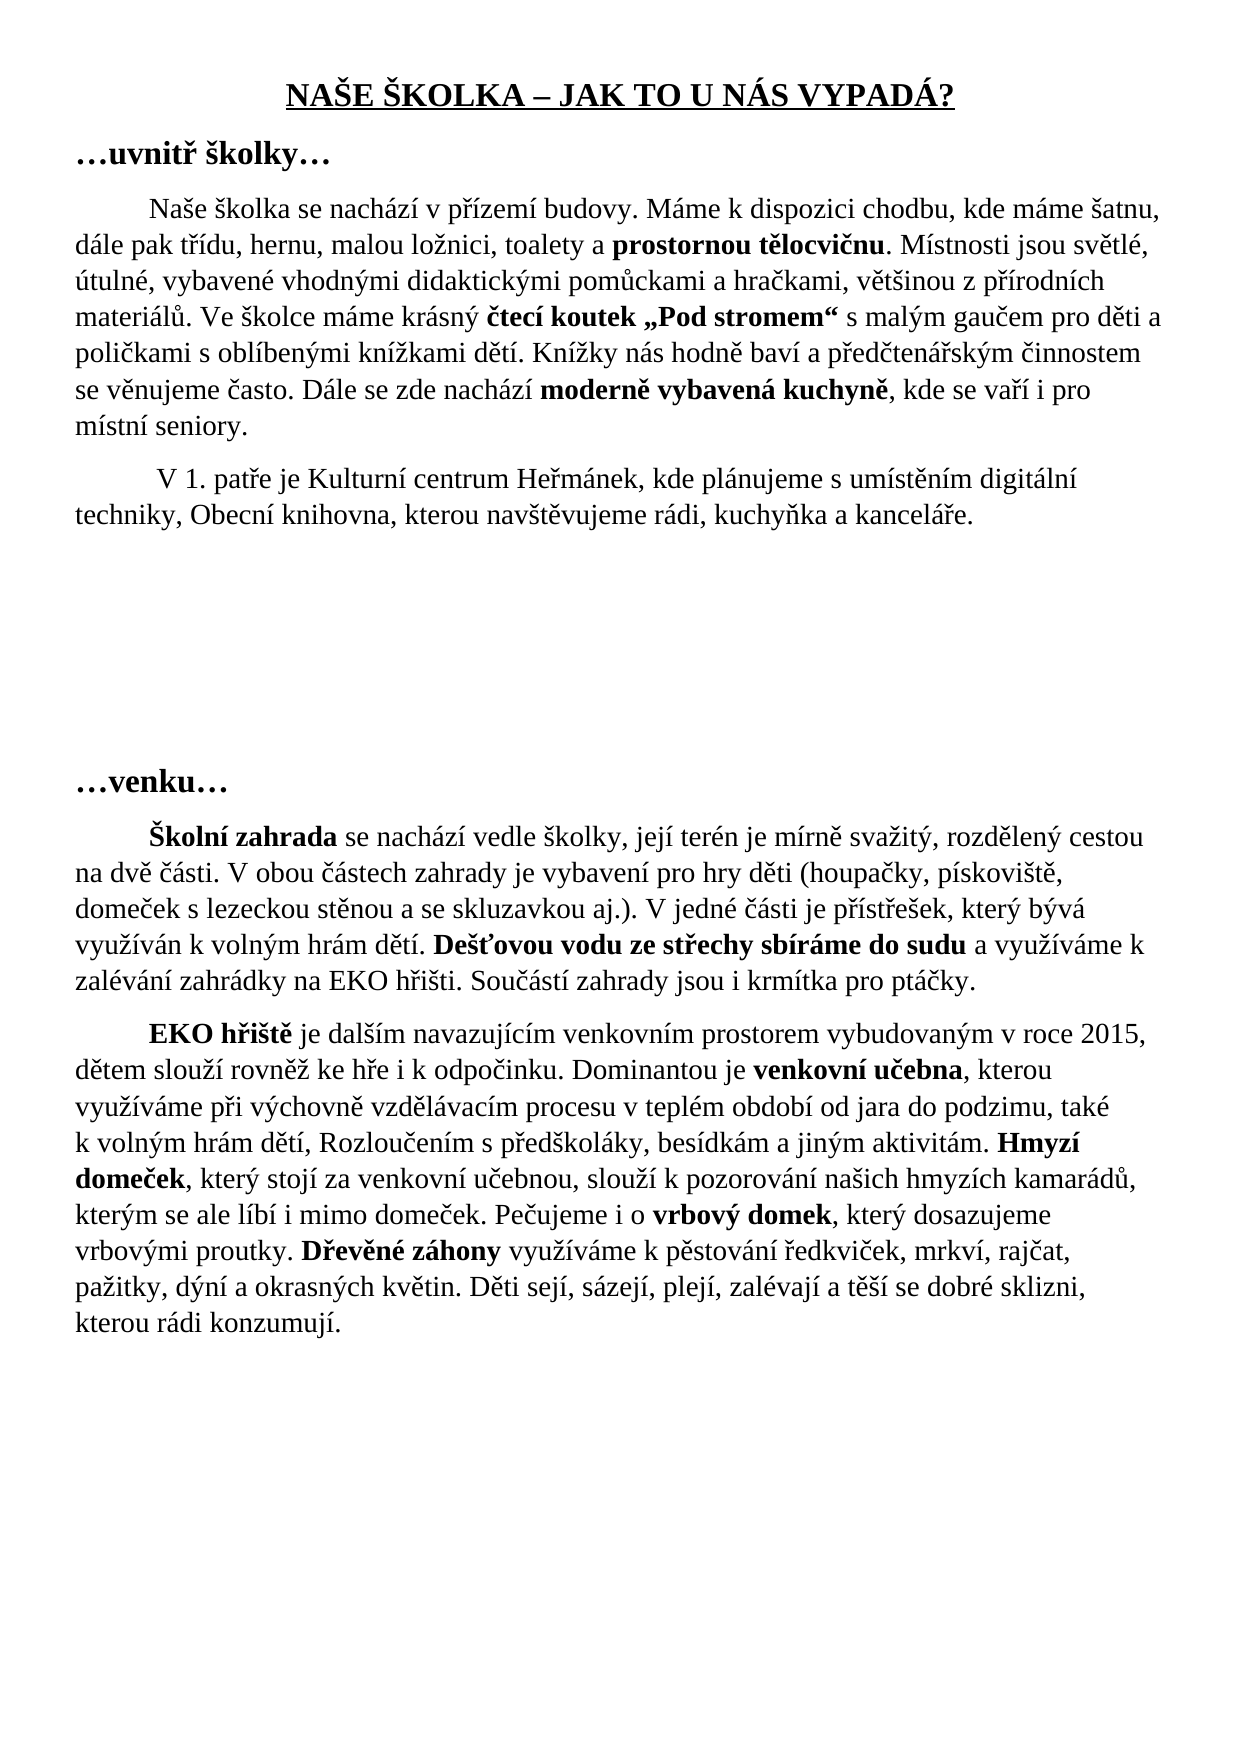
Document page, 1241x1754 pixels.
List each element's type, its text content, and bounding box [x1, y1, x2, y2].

text V 1. patře je Kulturní centrum Heřmánek, kde plánujeme s umístěním digitální techniky, Obecní knihovna, kterou navštěvujeme rádi, kuchyňka a kanceláře. [75, 461, 1165, 530]
text Školní zahrada se nachází vedle školky, její terén je mírně svažitý, rozdělený cestou na dvě části. V obou částech zahrady je vybavení pro hry děti (houpačky, pískoviště, domeček s lezeckou stěnou a se skluzavkou aj.). V jedné části je přístřešek, který bývá využíván k volným hrám dětí. Dešťovou vodu ze střechy sbíráme do sudu a využíváme k zalévání zahrádky na EKO hřišti. Součástí zahrady jsou i krmítka pro ptáčky. [75, 819, 1165, 997]
text Naše školka se nachází v přízemí budovy. Máme k dispozici chodbu, kde máme šatnu, dále pak třídu, hernu, malou ložnici, toalety a prostornou tělocvičnu. Místnosti jsou světlé, útulné, vybavené vhodnými didaktickými pomůckami a hračkami, většinou z přírodních materiálů. Ve školce máme krásný čtecí koutek „Pod stromem“ s malým gaučem pro děti a poličkami s oblíbenými knížkami dětí. Knížky nás hodně baví a předčtenářským činnostem se věnujeme často. Dále se zde nachází moderně vybavená kuchyně, kde se vaří i pro místní seniory. [75, 191, 1165, 441]
text NAŠE ŠKOLKA – JAK TO U NÁS VYPADÁ? [75, 75, 1165, 113]
text EKO hřiště je dalším navazujícím venkovním prostorem vybudovaným v roce 2015, dětem slouží rovněž ke hře i k odpočinku. Dominantou je venkovní učebna, kterou využíváme při výchovně vzdělávacím procesu v teplém období od jara do podzimu, také k volným hrám dětí, Rozloučením s předškoláky, besídkám a jiným aktivitám. Hmyzí domeček, který stojí za venkovní učebnou, slouží k pozorování našich hmyzích kamarádů, kterým se ale líbí i mimo domeček. Pečujeme i o vrbový domek, který dosazujeme vrbovými proutky. Dřevěné záhony využíváme k pěstování ředkviček, mrkví, rajčat, pažitky, dýní a okrasných květin. Děti sejí, sázejí, plejí, zalévají a těší se dobré sklizni, kterou rádi konzumují. [75, 1016, 1165, 1339]
text …uvnitř školky… [75, 133, 1165, 171]
text …venku… [75, 761, 1165, 799]
